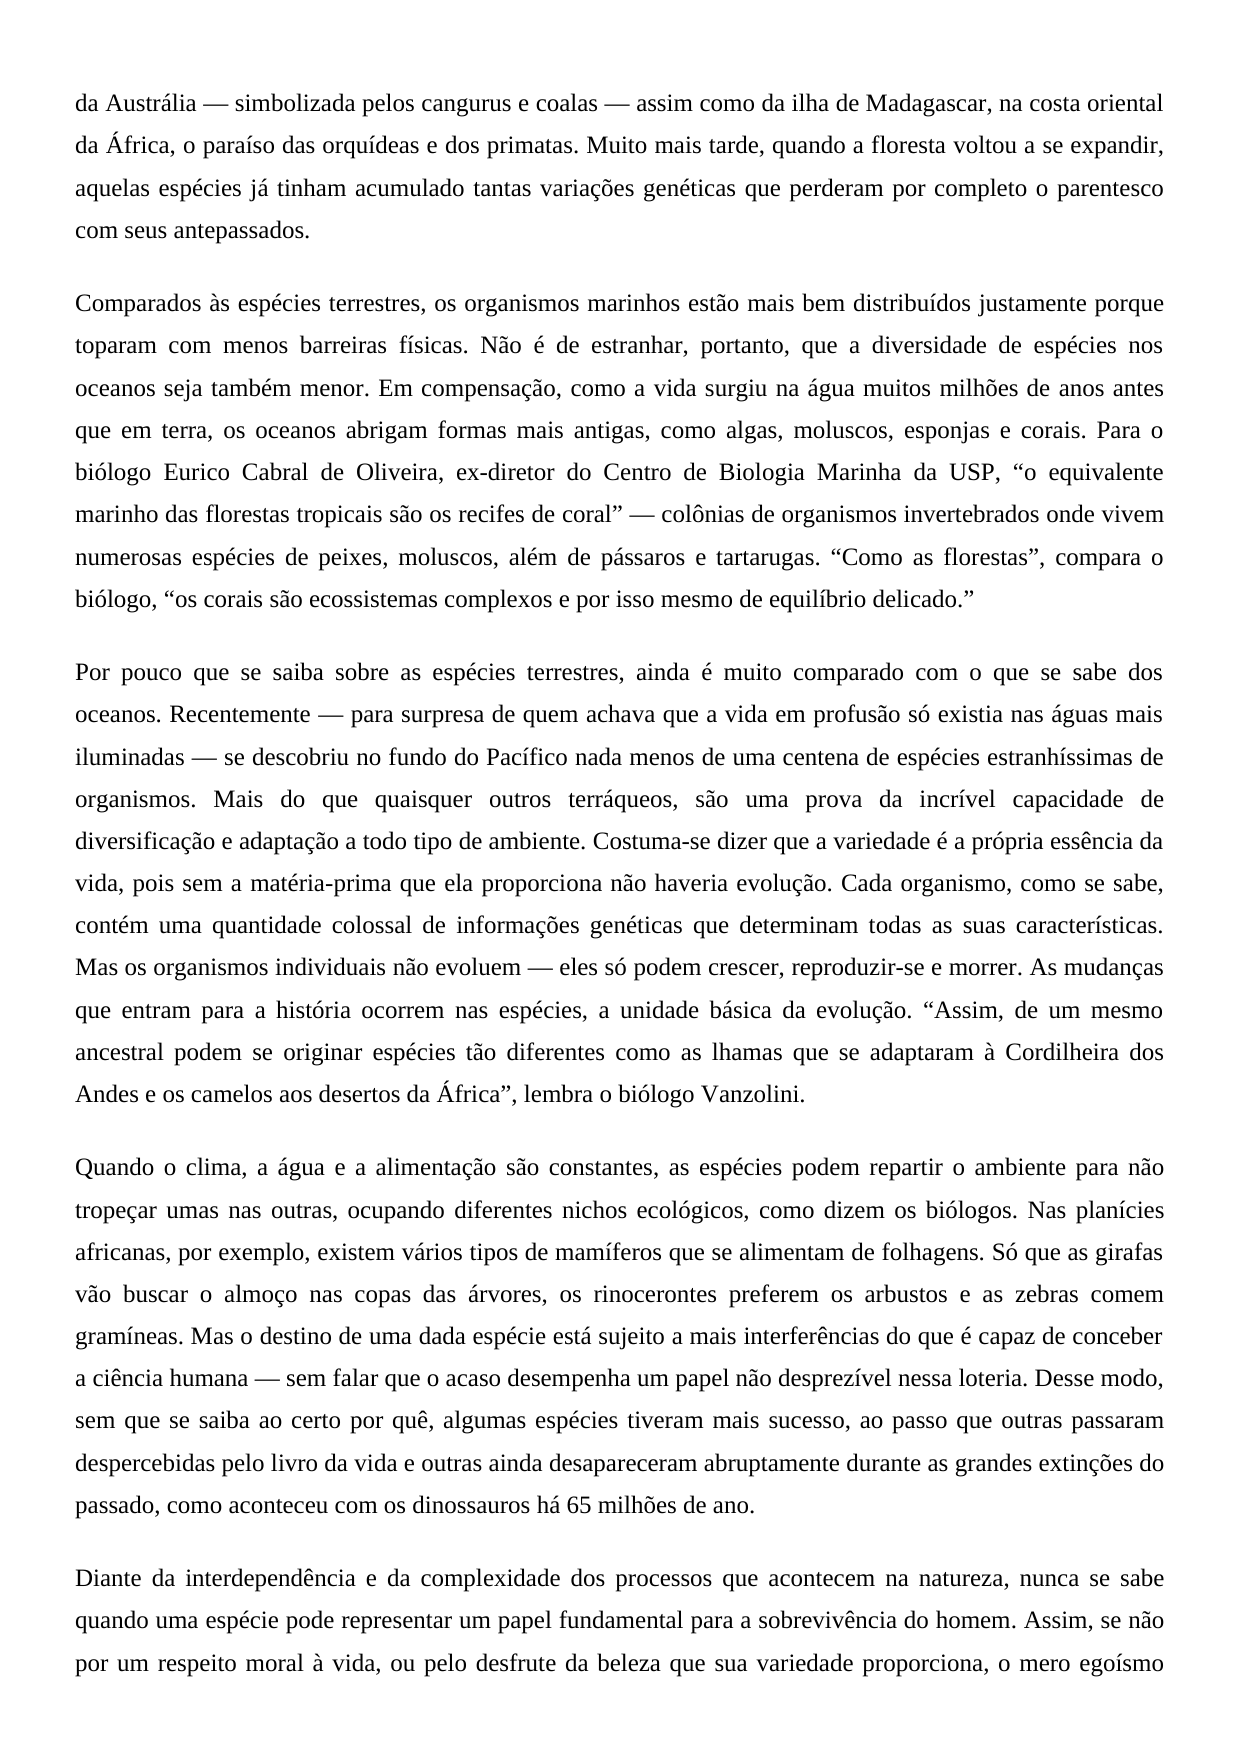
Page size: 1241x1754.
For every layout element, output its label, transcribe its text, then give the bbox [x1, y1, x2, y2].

text Comparados às espécies terrestres, os organismos marinhos estão mais bem distribuídos justamente porque toparam com menos barreiras físicas. Não é de estranhar, portanto, que a diversidade de espécies nos oceanos seja também menor. Em compensação, como a vida surgiu na água muitos milhões de anos antes que em terra, os oceanos abrigam formas mais antigas, como algas, moluscos, esponjas e corais. Para o biólogo Eurico Cabral de Oliveira, ex-diretor do Centro de Biologia Marinha da USP, “o equivalente marinho das florestas tropicais são os recifes de coral” — colônias de organismos invertebrados onde vivem numerosas espécies de peixes, moluscos, além de pássaros e tartarugas. “Como as florestas”, compara o biólogo, “os corais são ecossistemas complexos e por isso mesmo de equilíbrio delicado.” [75, 275, 1165, 612]
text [75, 1550, 1165, 1677]
text Quando o clima, a água e a alimentação são constantes, as espécies podem repartir o ambiente para não tropeçar umas nas outras, ocupando diferentes nichos ecológicos, como dizem os biólogos. Nas planícies africanas, por exemplo, existem vários tipos de mamíferos que se alimentam de folhagens. Só que as girafas vão buscar o almoço nas copas das árvores, os rinocerontes preferem os arbustos e as zebras comem gramíneas. Mas o destino de uma dada espécie está sujeito a mais interferências do que é capaz de conceber a ciência humana — sem falar que o acaso desempenha um papel não desprezível nessa loteria. Desse modo, sem que se saiba ao certo por quê, algumas espécies tiveram mais sucesso, ao passo que outras passaram despercebidas pelo livro da vida e outras ainda desapareceram abruptamente durante as grandes extinções do passado, como aconteceu com os dinossauros há 65 milhões de ano. [75, 1139, 1165, 1519]
text Por pouco que se saiba sobre as espécies terrestres, ainda é muito comparado com o que se sabe dos oceanos. Recentemente — para surpresa de quem achava que a vida em profusão só existia nas águas mais iluminadas — se descobriu no fundo do Pacífico nada menos de uma centena de espécies estranhíssimas de organismos. Mais do que quaisquer outros terráqueos, são uma prova da incrível capacidade de diversificação e adaptação a todo tipo de ambiente. Costuma-se dizer que a variedade é a própria essência da vida, pois sem a matéria-prima que ela proporciona não haveria evolução. Cada organismo, como se sabe, contém uma quantidade colossal de informações genéticas que determinam todas as suas características. Mas os organismos individuais não evoluem — eles só podem crescer, reproduzir-se e morrer. As mudanças que entram para a história ocorrem nas espécies, a unidade básica da evolução. “Assim, de um mesmo ancestral podem se originar espécies tão diferentes como as lhamas que se adaptaram à Cordilheira dos Andes e os camelos aos desertos da África”, lembra o biólogo Vanzolini. [75, 644, 1165, 1108]
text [75, 75, 1165, 244]
